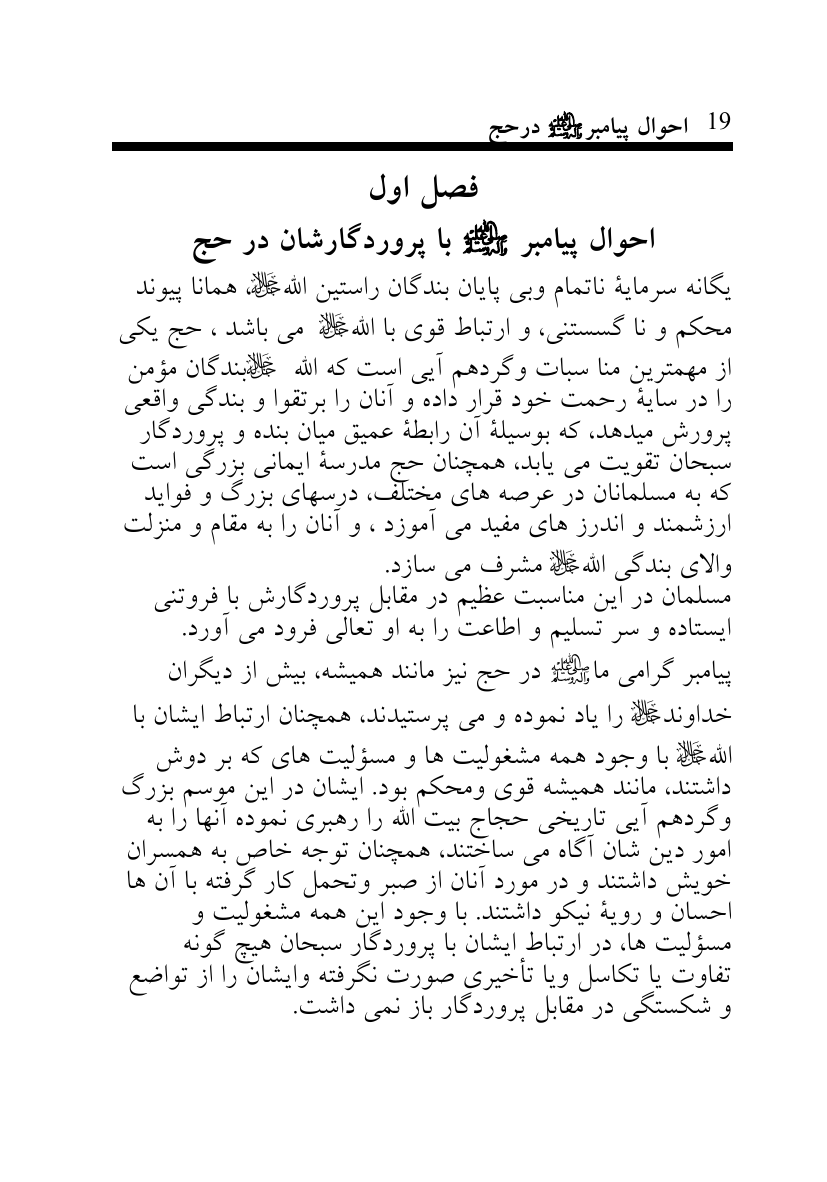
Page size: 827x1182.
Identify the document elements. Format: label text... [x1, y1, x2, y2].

text یگانه سرمایۀ ناتمام وبی پایان بندگان راستین الله، همانا پیوند محکم و نا گسستنی، و ارتباط قوی با الله می باشد ، حج یکی از مهمترین منا سبات وگردهم آیی است که الله بندگان مؤمن را در سایۀ رحمت خود قرار داده و آنان را برتقوا و بندگی واقعی پرورش میدهد، که بوسیلۀ آن رابطۀ عمیق میان بنده و پروردگار سبحان تقویت می یابد، همچنان حج مدرسۀ ایمانی بزرگی است که به مسلمانان در عرصه های مختلف، درسهای بزرگ و فواید ارزشمند و اندرز های مفید می آموزد ، و آنان را به مقام و منزلت والای بندگی الله مشرف می سازد. [112, 266, 731, 585]
text پیامبر گرامی ماص در حج نیز مانند همیشه، بیش از دیگران خداوند را یاد نموده و می پرستیدند، همچنان ارتباط ایشان با الله با وجود همه مشغولیت ها و مسؤلیت های که بر دوش داشتند، مانند همیشه قوی ومحکم بود. ایشان در این موسم بزرگ وگردهم آیی تاریخی حجاج بیت الله را رهبری نموده آنها را به امور دین شان آگاه می ساختند، همچنان توجه خاص به همسران خویش داشتند و در مورد آنان از صبر وتحمل کار گرفته با آن ها احسان و رویۀ نیکو داشتند. با وجود این همه مشغولیت و مسؤلیت ها، در ارتباط ایشان با پروردگار سبحان هیچ گونه تفاوت یا تکاسل ویا تأخیری صورت نگرفته وایشان را از تواضع و شکستگی در مقابل پروردگار باز نمی داشت. [112, 648, 731, 1026]
text فصل اول [112, 176, 731, 213]
text مسلمان در این مناسبت عظیم در مقابل پروردگارش با فروتنی ایستاده و سر تسلیم و اطاعت را به او تعالی فرود می آورد. [112, 585, 731, 648]
text احوال پیامبر ص با پروردگارشان در حج [112, 213, 731, 266]
